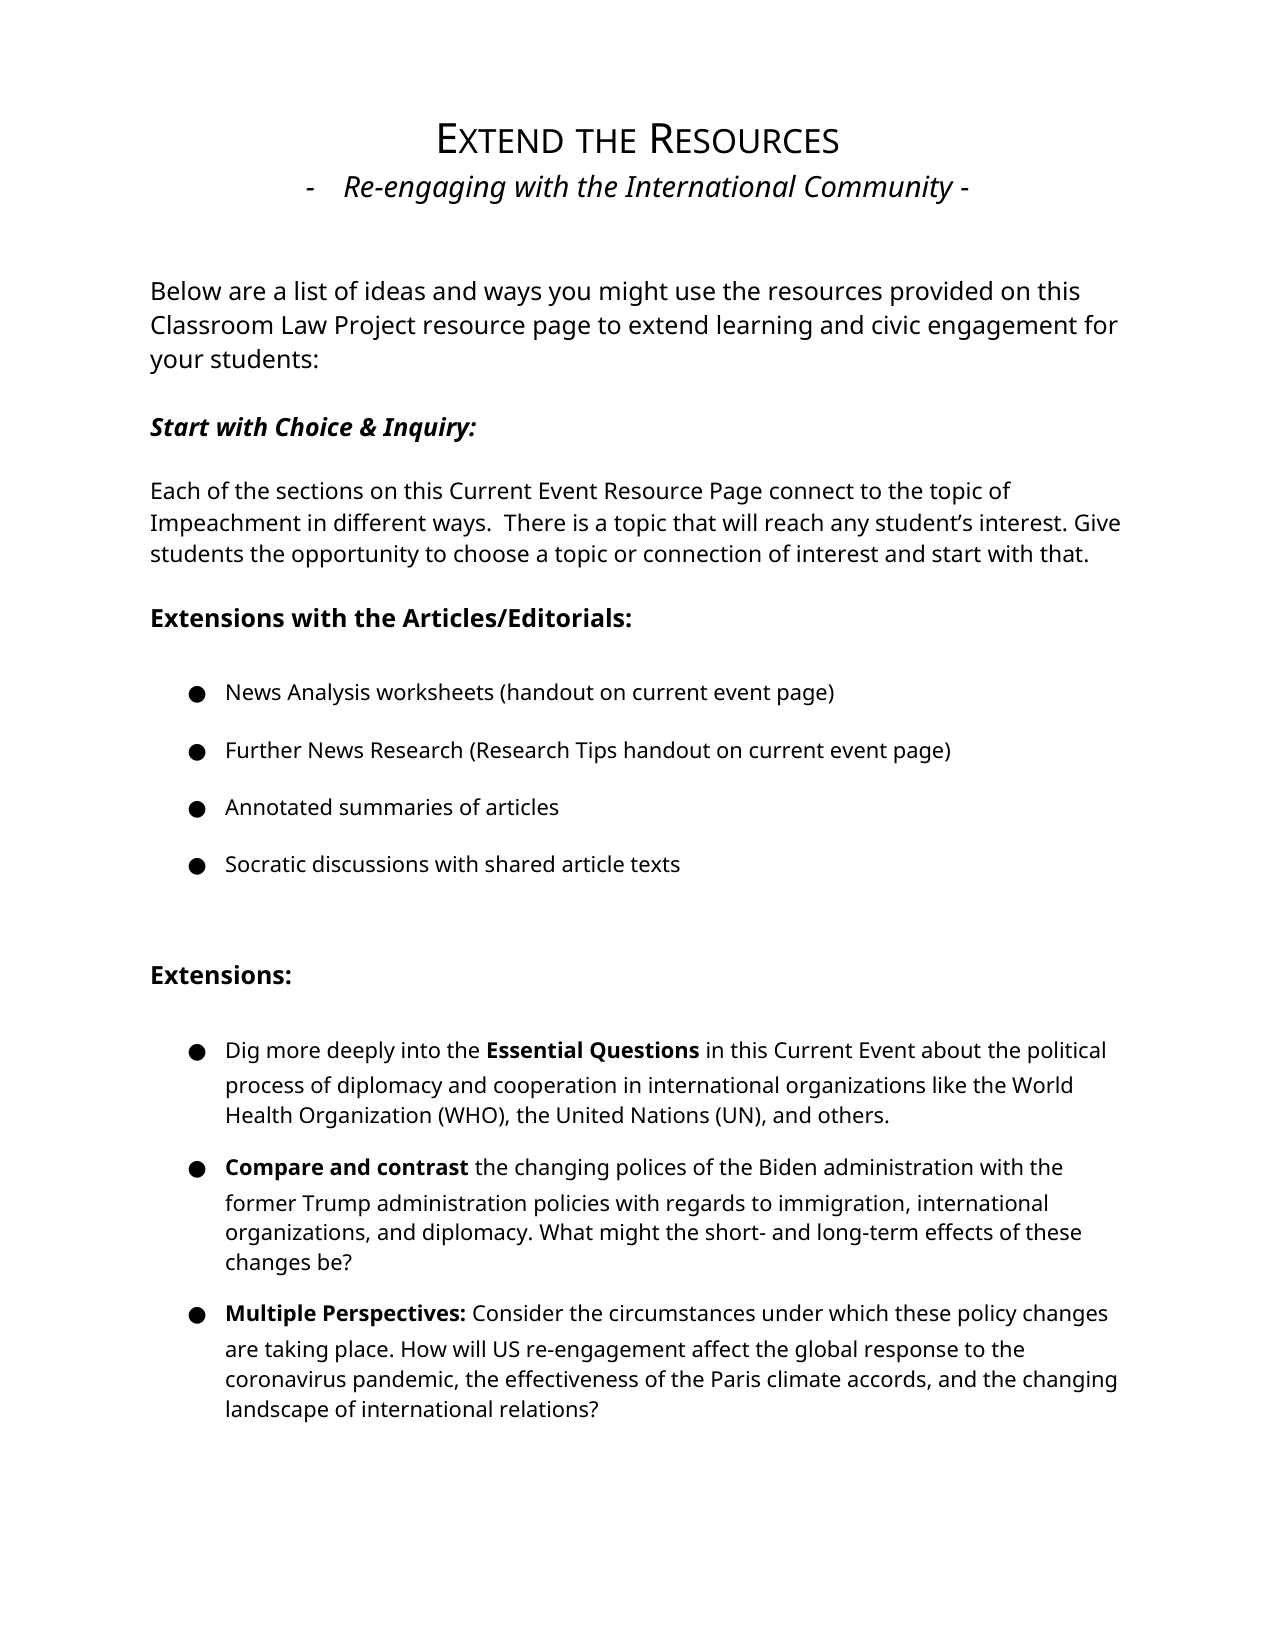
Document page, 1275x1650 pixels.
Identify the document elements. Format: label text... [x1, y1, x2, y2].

list Multiple Perspectives: Consider the circumstances under which these policy changes are taking place. How will US re-engagement affect the global response to the coronavirus pandemic, the effectiveness of the Paris climate accords, and the changing landscape of international relations? [187, 1289, 1125, 1424]
text Extend the Resources [150, 109, 1125, 166]
text Each of the sections on this Current Event Resource Page connect to the topic of Impeachment in different ways. There is a topic that will reach any student’s interest. Give students the opportunity to choose a topic or connection of interest and start with that. [150, 475, 1125, 569]
list Annotated summaries of articles [187, 783, 1125, 828]
list News Analysis worksheets (handout on current event page) [187, 668, 1125, 713]
list Dig more deeply into the Essential Questions in this Current Event about the political process of diplomacy and cooperation in international organizations like the World Health Organization (WHO), the United Nations (UN), and others. [187, 1026, 1125, 1130]
list Re-engaging with the International Community - [150, 166, 1125, 206]
text Extensions: [150, 957, 1125, 992]
text Extensions with the Articles/Editorials: [150, 600, 1125, 634]
list Socratic discussions with shared article texts [187, 841, 1125, 885]
list Further News Research (Research Tips handout on current event page) [187, 726, 1125, 771]
list Compare and contrast the changing polices of the Biden administration with the former Trump administration policies with regards to immigration, international organizations, and diplomacy. What might the short- and long-term effects of these changes be? [187, 1143, 1125, 1277]
text Below are a list of ideas and ways you might use the resources provided on this Classroom Law Project resource page to extend learning and civic engagement for your students: [150, 274, 1125, 376]
text Start with Choice & Inquiry: [150, 410, 1125, 444]
